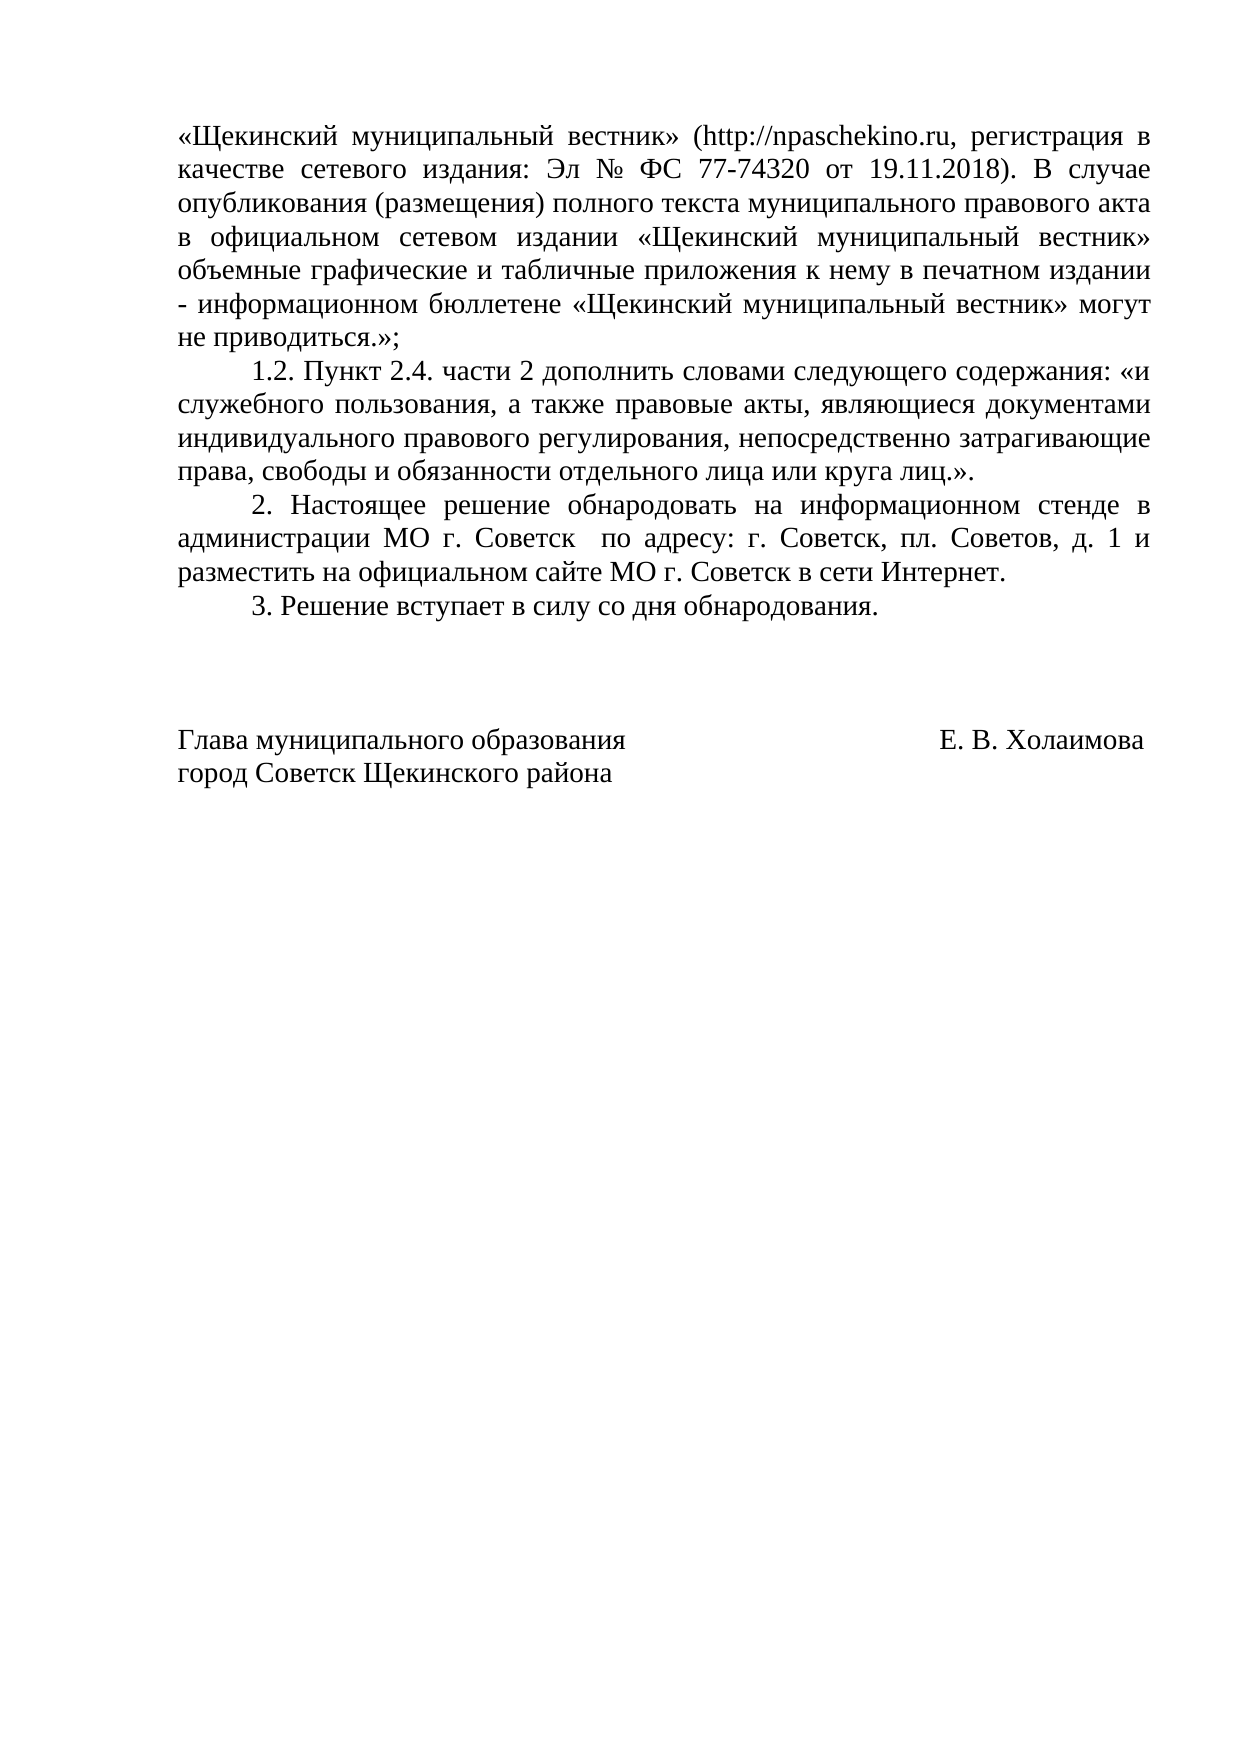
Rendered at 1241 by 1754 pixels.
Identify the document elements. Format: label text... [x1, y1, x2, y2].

text 1.2. Пункт 2.4. части 2 дополнить словами следующего содержания: «и служебного пользования, а также правовые акты, являющиеся документами индивидуального правового регулирования, непосредственно затрагивающие права, свободы и обязанности отдельного лица или круга лиц.». [177, 353, 1152, 487]
text 2. Настоящее решение обнародовать на информационном стенде в администрации МО г. Советск по адресу: г. Советск, пл. Советов, д. 1 и разместить на официальном сайте МО г. Советск в сети Интернет. [177, 487, 1152, 588]
text Глава муниципального образования Е. В. Холаимова [177, 722, 1152, 755]
text 3. Решение вступает в силу со дня обнародования. [177, 588, 1152, 621]
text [177, 118, 1152, 353]
text город Советск Щекинского района [177, 755, 1152, 789]
